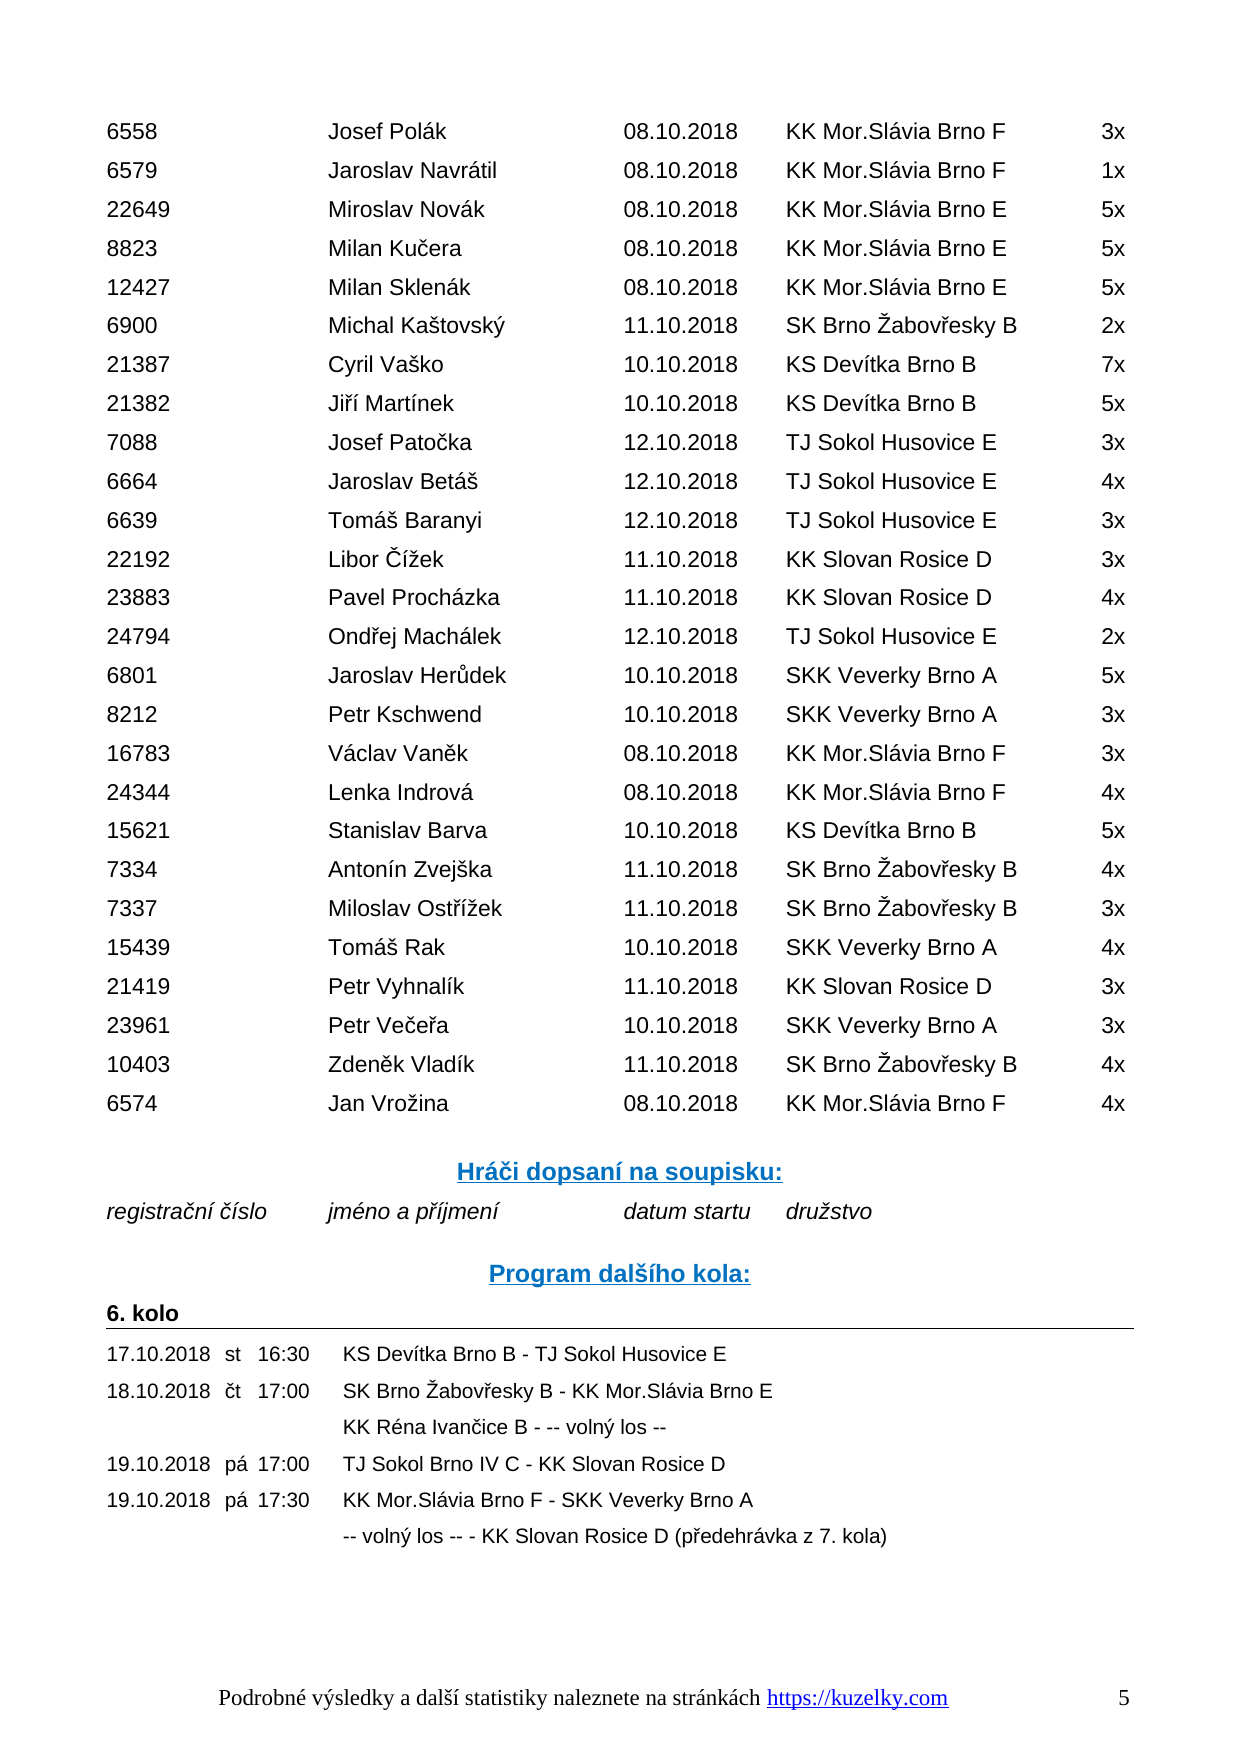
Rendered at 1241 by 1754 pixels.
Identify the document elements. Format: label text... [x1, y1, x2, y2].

text 16783 Václav Vaněk 08.10.2018 KK Mor.Slávia Brno F 3x [106, 740, 1134, 766]
text 24344 Lenka Indrová 08.10.2018 KK Mor.Slávia Brno F 4x [106, 779, 1134, 805]
text 15439 Tomáš Rak 10.10.2018 SKK Veverky Brno A 4x [106, 934, 1134, 960]
text 6639 Tomáš Baranyi 12.10.2018 TJ Sokol Husovice E 3x [106, 507, 1134, 533]
text 17.10.2018 st 16:30 KS Devítka Brno B - TJ Sokol Husovice E [106, 1342, 1134, 1366]
text 12427 Milan Sklenák 08.10.2018 KK Mor.Slávia Brno E 5x [106, 273, 1134, 300]
text 8823 Milan Kučera 08.10.2018 KK Mor.Slávia Brno E 5x [106, 235, 1134, 261]
text Program dalšího kola: [94, 1259, 1145, 1287]
text 21387 Cyril Vaško 10.10.2018 KS Devítka Brno B 7x [106, 351, 1134, 378]
text registrační číslo jméno a příjmení datum startu družstvo [106, 1198, 1134, 1225]
text 8212 Petr Kschwend 10.10.2018 SKK Veverky Brno A 3x [106, 701, 1134, 727]
text 6664 Jaroslav Betáš 12.10.2018 TJ Sokol Husovice E 4x [106, 468, 1134, 494]
text 19.10.2018 pá 17:30 KK Mor.Slávia Brno F - SKK Veverky Brno A [106, 1488, 1134, 1512]
text 22192 Libor Čížek 11.10.2018 KK Slovan Rosice D 3x [106, 546, 1134, 572]
text 7088 Josef Patočka 12.10.2018 TJ Sokol Husovice E 3x [106, 429, 1134, 455]
text 21419 Petr Vyhnalík 11.10.2018 KK Slovan Rosice D 3x [106, 973, 1134, 999]
text KK Réna Ivančice B - -- volný los -- [106, 1415, 1134, 1439]
text 6. kolo [106, 1300, 1134, 1328]
text 21382 Jiří Martínek 10.10.2018 KS Devítka Brno B 5x [106, 390, 1134, 416]
text 15621 Stanislav Barva 10.10.2018 KS Devítka Brno B 5x [106, 817, 1134, 844]
text 6801 Jaroslav Herůdek 10.10.2018 SKK Veverky Brno A 5x [106, 662, 1134, 688]
text 6579 Jaroslav Navrátil 08.10.2018 KK Mor.Slávia Brno F 1x [106, 157, 1134, 183]
text 19.10.2018 pá 17:00 TJ Sokol Brno IV C - KK Slovan Rosice D [106, 1451, 1134, 1475]
text 10403 Zdeněk Vladík 11.10.2018 SK Brno Žabovřesky B 4x [106, 1051, 1134, 1077]
text Hráči dopsaní na soupisku: [94, 1128, 1145, 1186]
text 6558 Josef Polák 08.10.2018 KK Mor.Slávia Brno F 3x [106, 118, 1134, 144]
text 6900 Michal Kaštovský 11.10.2018 SK Brno Žabovřesky B 2x [106, 312, 1134, 339]
text 6574 Jan Vrožina 08.10.2018 KK Mor.Slávia Brno F 4x [106, 1089, 1134, 1116]
text 7337 Miloslav Ostřížek 11.10.2018 SK Brno Žabovřesky B 3x [106, 895, 1134, 922]
text 22649 Miroslav Novák 08.10.2018 KK Mor.Slávia Brno E 5x [106, 196, 1134, 222]
text 18.10.2018 čt 17:00 SK Brno Žabovřesky B - KK Mor.Slávia Brno E [106, 1378, 1134, 1402]
text -- volný los -- - KK Slovan Rosice D (předehrávka z 7. kola) [106, 1524, 1134, 1548]
text 23883 Pavel Procházka 11.10.2018 KK Slovan Rosice D 4x [106, 584, 1134, 611]
text 23961 Petr Večeřa 10.10.2018 SKK Veverky Brno A 3x [106, 1012, 1134, 1038]
text 7334 Antonín Zvejška 11.10.2018 SK Brno Žabovřesky B 4x [106, 856, 1134, 883]
text 24794 Ondřej Machálek 12.10.2018 TJ Sokol Husovice E 2x [106, 623, 1134, 649]
